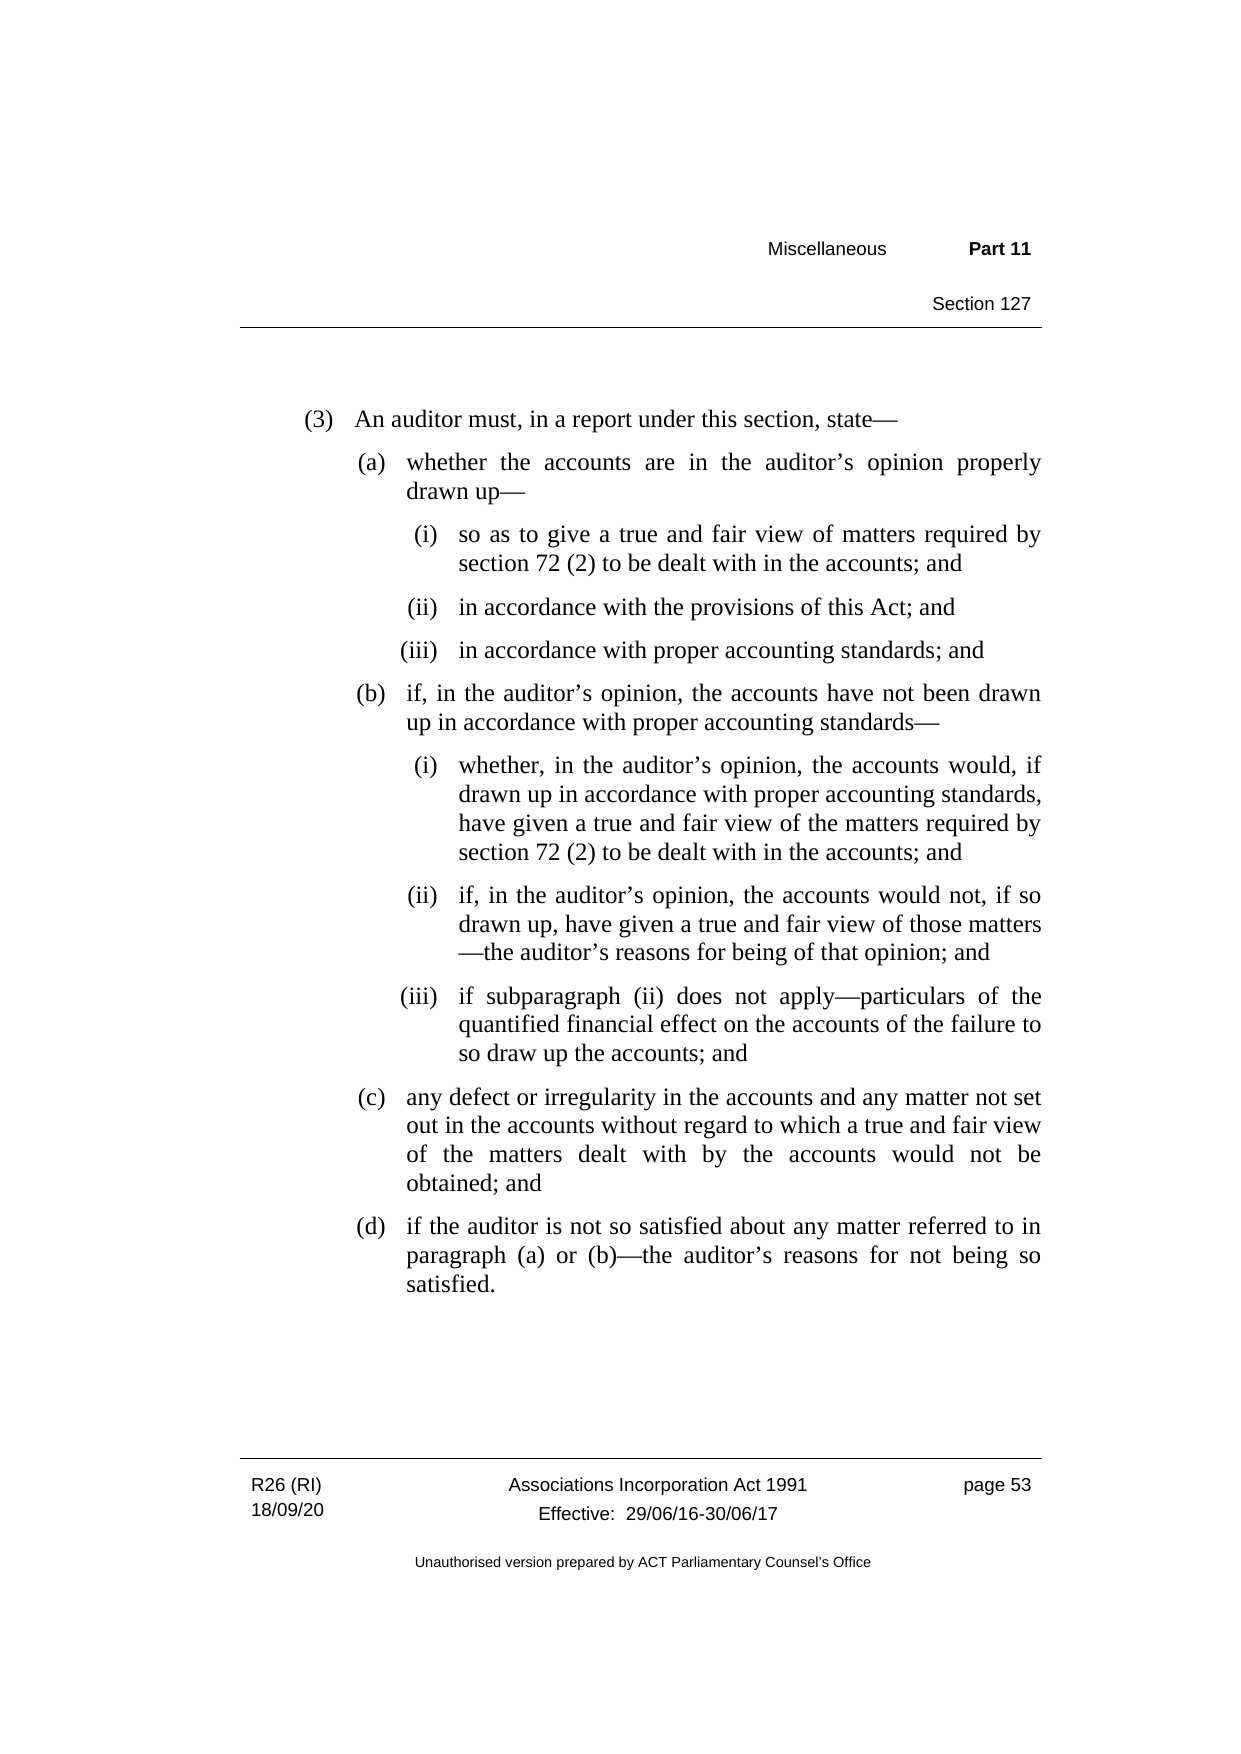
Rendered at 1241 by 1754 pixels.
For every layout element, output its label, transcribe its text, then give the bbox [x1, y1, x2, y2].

text (d) if the auditor is not so satisfied about any matter referred to in paragraph (a) or (b)—the auditor’s reasons for not being so satisfied. [239, 1211, 1042, 1297]
text (i) so as to give a true and fair view of matters required by section 72 (2) to be dealt with in the accounts; and [239, 519, 1042, 577]
text (ii) in accordance with the provisions of this Act; and [239, 592, 1042, 620]
text (c) any defect or irregularity in the accounts and any matter not set out in the accounts without regard to which a true and fair view of the matters dealt with by the accounts would not be obtained; and [239, 1082, 1042, 1197]
text (b) if, in the auditor’s opinion, the accounts have not been drawn up in accordance with proper accounting standards— [239, 678, 1042, 736]
text (i) whether, in the auditor’s opinion, the accounts would, if drawn up in accordance with proper accounting standards, have given a true and fair view of the matters required by section 72 (2) to be dealt with in the accounts; and [239, 750, 1042, 865]
text (iii) in accordance with proper accounting standards; and [239, 635, 1042, 664]
text (ii) if, in the auditor’s opinion, the accounts would not, if so drawn up, have given a true and fair view of those matters—the auditor’s reasons for being of that opinion; and [239, 880, 1042, 966]
text (iii) if subparagraph (ii) does not apply—particulars of the quantified financial effect on the accounts of the failure to so draw up the accounts; and [239, 981, 1042, 1067]
text (3) An auditor must, in a report under this section, state— [239, 404, 1042, 433]
text (a) whether the accounts are in the auditor’s opinion properly drawn up— [239, 447, 1042, 505]
